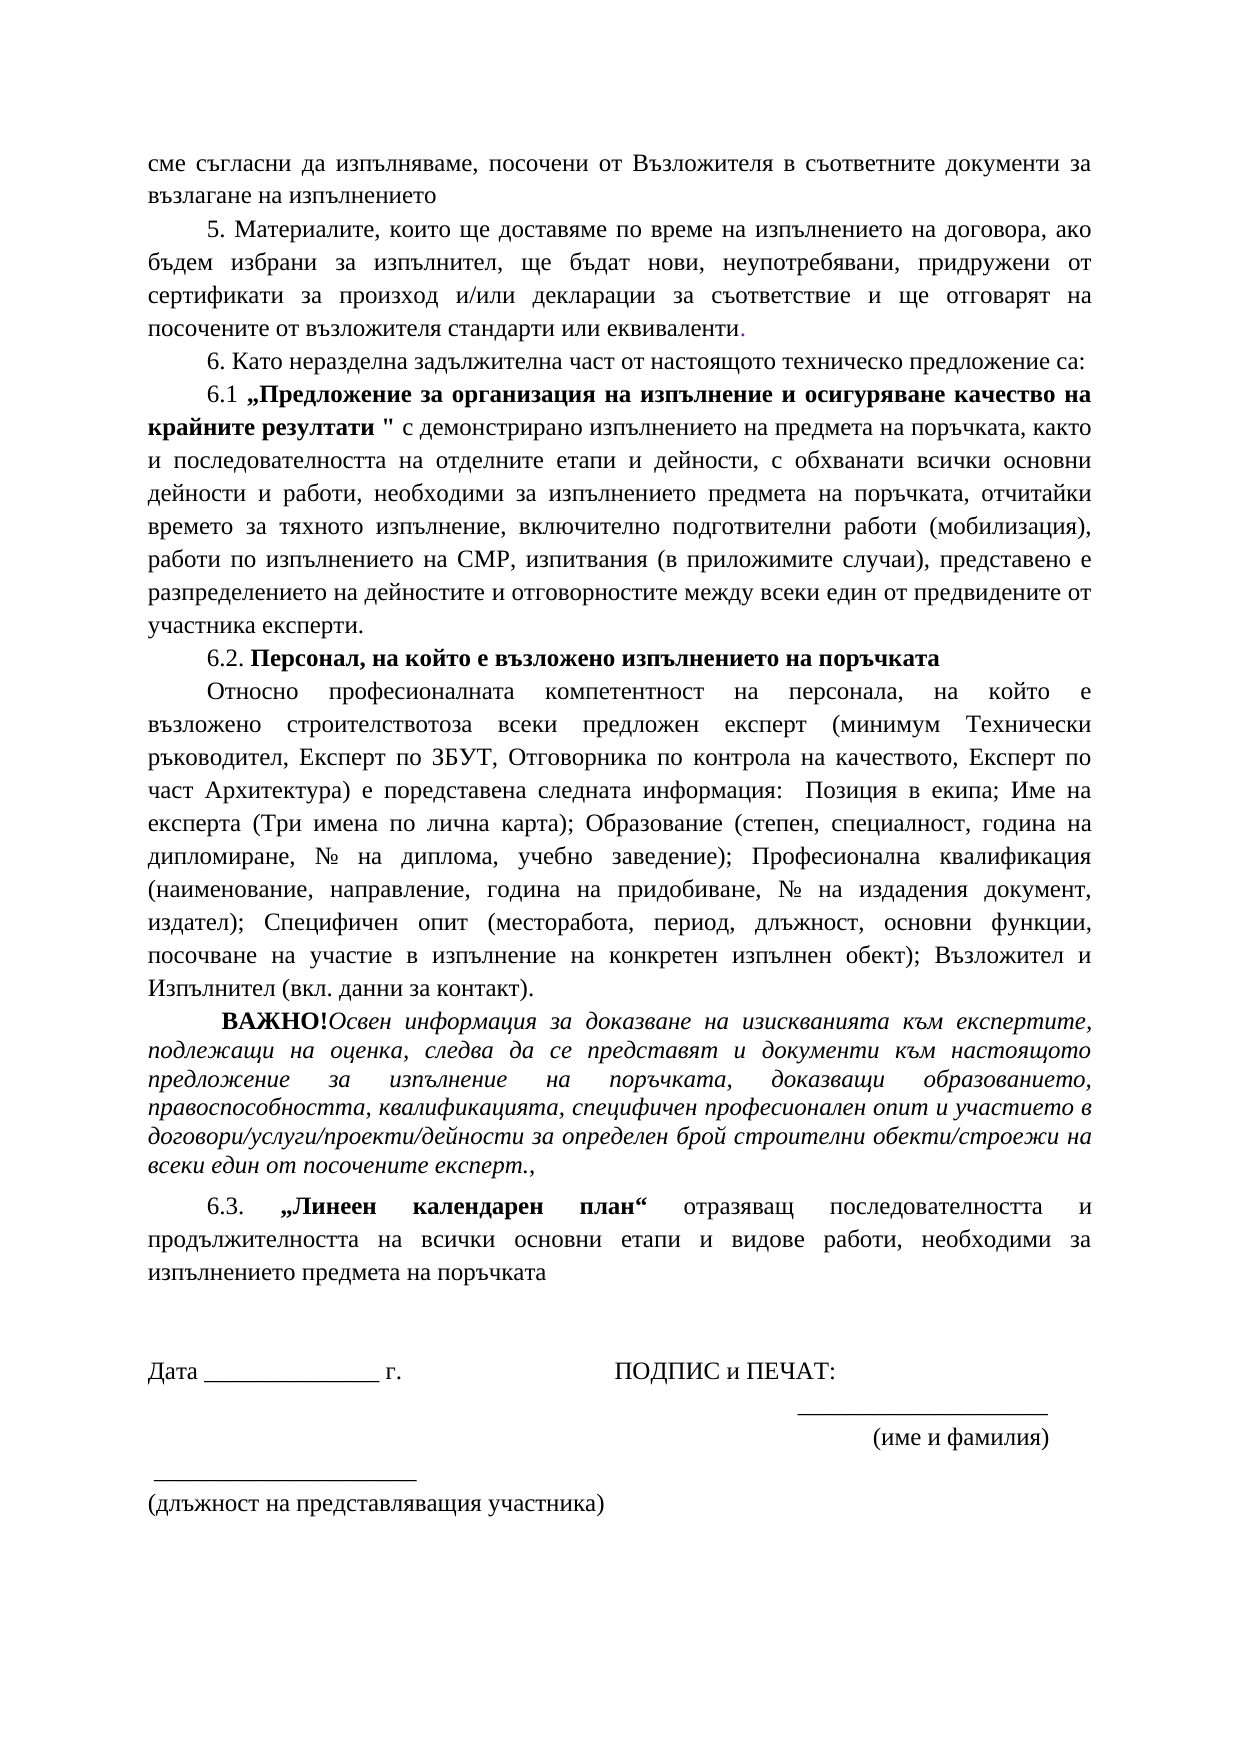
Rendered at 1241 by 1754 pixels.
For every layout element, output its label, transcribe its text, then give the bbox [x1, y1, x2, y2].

text 6. Като неразделна задължителна част от настоящото техническо предложение са: [148, 346, 1093, 374]
text ____________________ [148, 1389, 1093, 1418]
text _____________________ [148, 1455, 1093, 1484]
text 6.1 „Предложение за организация на изпълнение и осигуряване качество на крайните резултати " с демонстрирано изпълнението на предмета на поръчката, както и последователността на отделните етапи и дейности, с обхванати всички основни дейности и работи, необходими за изпълнението предмета на поръчката, отчитайки времето за тяхното изпълнение, включително подготвителни работи (мобилизация), работи по изпълнението на СМР, изпитвания (в приложимите случаи), представено е разпределението на дейностите и отговорностите между всеки един от предвидените от участника експерти. [148, 379, 1093, 639]
text Дата ______________ г. ПОДПИС и ПЕЧАТ: [148, 1356, 1093, 1385]
text (име и фамилия) [148, 1422, 1093, 1451]
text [148, 148, 1093, 209]
text 6.3. „Линеен календарен план“ отразяващ последователността и продължителността на всички основни етапи и видове работи, необходими за изпълнението предмета на поръчката [148, 1191, 1093, 1286]
text 5. Материалите, които ще доставяме по време на изпълнението на договора, ако бъдем избрани за изпълнител, ще бъдат нови, неупотребявани, придружени от сертификати за произход и/или декларации за съответствие и ще отговарят на посочените от възложителя стандарти или еквиваленти. [148, 214, 1093, 341]
text 6.2. Персонал, на който е възложено изпълнението на поръчката [148, 643, 1093, 672]
text ВАЖНО!Освен информация за доказване на изискванията към експертите, подлежащи на оценка, следва да се представят и документи към настоящото предложение за изпълнение на поръчката, доказващи образованието, правоспособността, квалификацията, специфичен професионален опит и участието в договори/услуги/проекти/дейности за определен брой строителни обекти/строежи на всеки един от посочените експерт., [148, 1006, 1093, 1179]
text Относно професионалната компетентност на персонала, на който е възложено строителствотоза всеки предложен експерт (минимум Технически ръководител, Експерт по ЗБУТ, Отговорника по контрола на качеството, Експерт по част Архитектура) е поредставена следната информация: Позиция в екипа; Име на експерта (Три имена по лична карта); Образование (степен, специалност, година на дипломиране, № на диплома, учебно заведение); Професионална квалификация (наименование, направление, година на придобиване, № на издадения документ, издател); Специфичен опит (месторабота, период, длъжност, основни функции, посочване на участие в изпълнение на конкретен изпълнен обект); Възложител и Изпълнител (вкл. данни за контакт). [148, 676, 1093, 1002]
text (длъжност на представляващия участника) [148, 1488, 1093, 1517]
